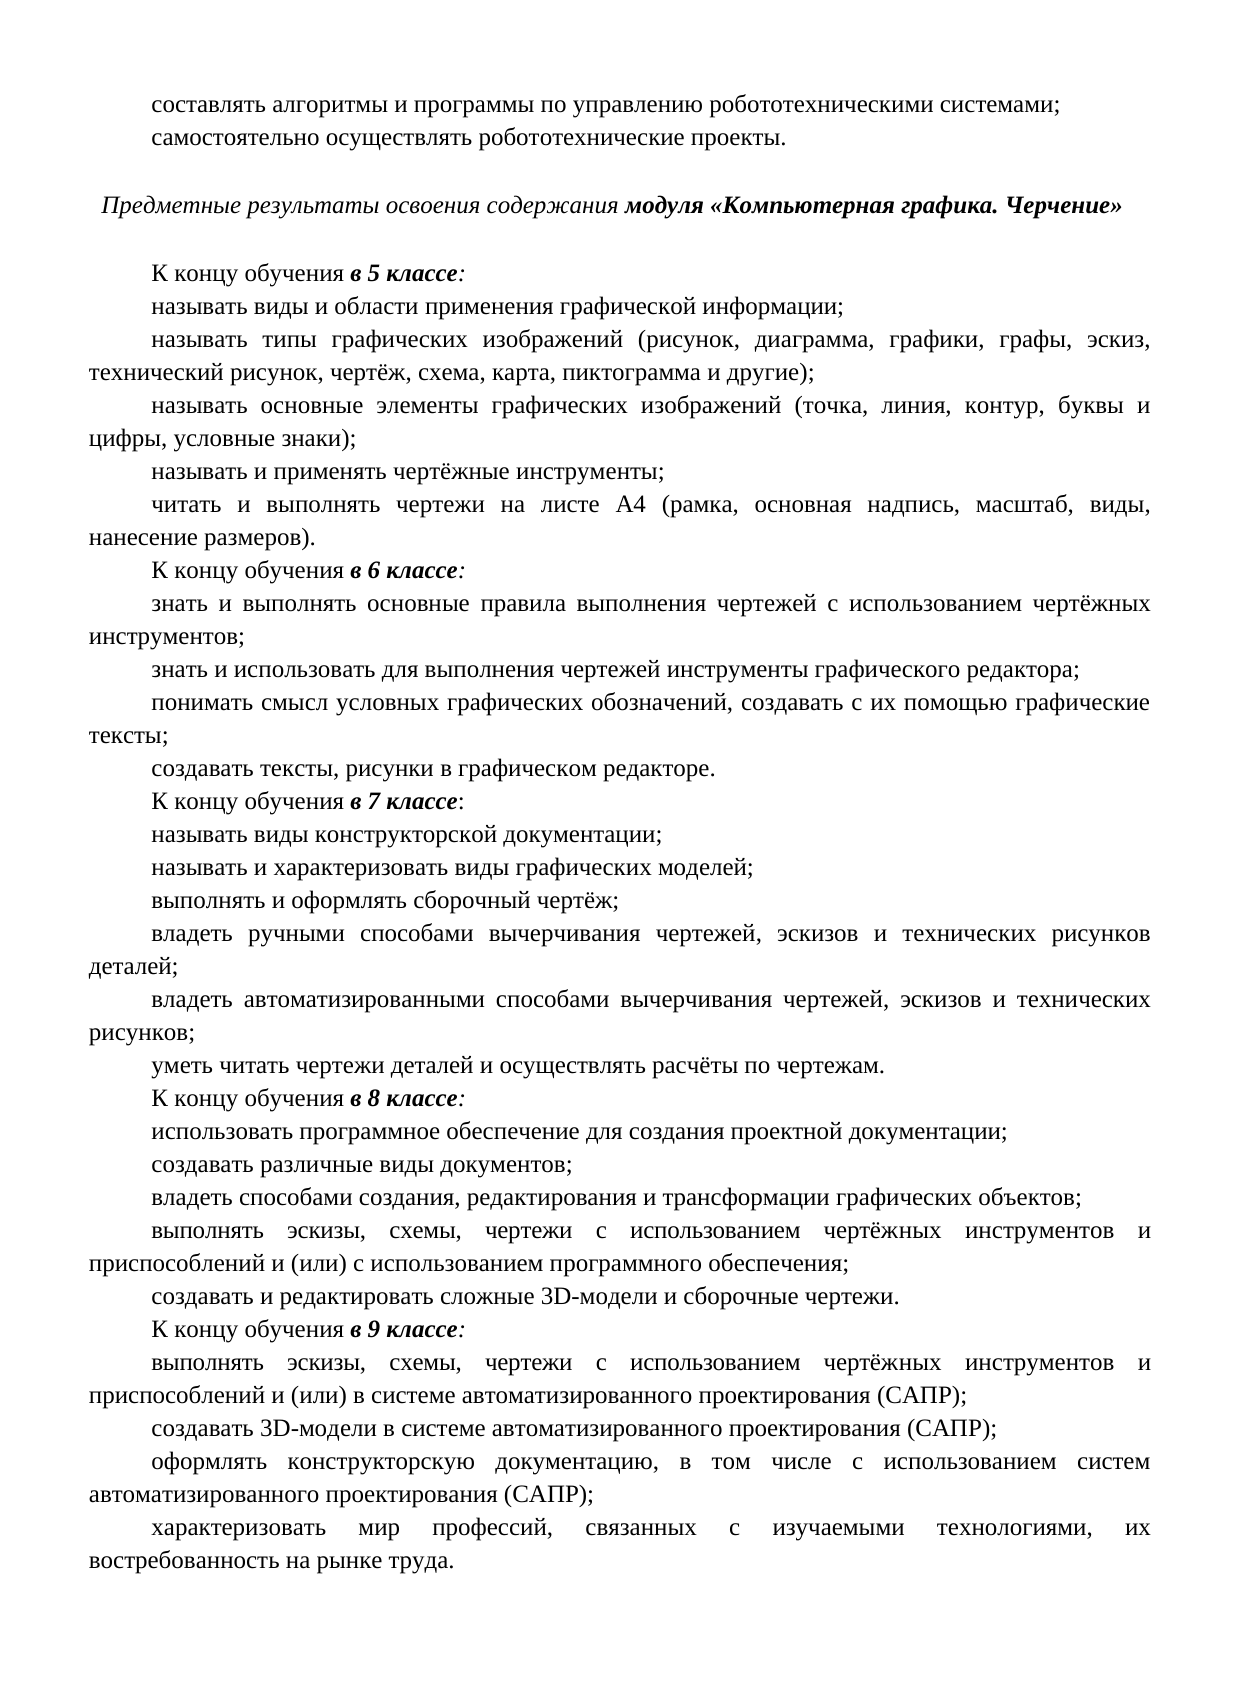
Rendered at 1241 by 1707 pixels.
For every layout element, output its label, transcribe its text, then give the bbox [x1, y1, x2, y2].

text К концу обучения в 8 классе: [89, 1083, 1152, 1112]
text использовать программное обеспечение для создания проектной документации; [89, 1116, 1152, 1145]
text выполнять эскизы, схемы, чертежи с использованием чертёжных инструментов и приспособлений и (или) с использованием программного обеспечения; [89, 1215, 1152, 1277]
text владеть ручными способами вычерчивания чертежей, эскизов и технических рисунков деталей; [89, 918, 1152, 980]
text называть и применять чертёжные инструменты; [89, 456, 1152, 484]
text К концу обучения в 7 классе: [89, 786, 1152, 815]
text создавать тексты, рисунки в графическом редакторе. [89, 753, 1152, 782]
text читать и выполнять чертежи на листе А4 (рамка, основная надпись, масштаб, виды, нанесение размеров). [89, 489, 1152, 551]
text называть виды конструкторской документации; [89, 819, 1152, 848]
text владеть способами создания, редактирования и трансформации графических объектов; [89, 1182, 1152, 1211]
text К концу обучения в 6 классе: [89, 555, 1152, 584]
text характеризовать мир профессий, связанных с изучаемыми технологиями, их востребованность на рынке труда. [89, 1512, 1152, 1574]
text Предметные результаты освоения содержания модуля «Компьютерная графика. Черчение» [101, 190, 1152, 218]
text выполнять и оформлять сборочный чертёж; [89, 885, 1152, 914]
text оформлять конструкторскую документацию, в том числе с использованием систем автоматизированного проектирования (САПР); [89, 1446, 1152, 1508]
text составлять алгоритмы и программы по управлению робототехническими системами; [89, 89, 1152, 117]
text уметь читать чертежи деталей и осуществлять расчёты по чертежам. [89, 1050, 1152, 1079]
text владеть автоматизированными способами вычерчивания чертежей, эскизов и технических рисунков; [89, 984, 1152, 1046]
text самостоятельно осуществлять робототехнические проекты. [89, 122, 1152, 150]
text создавать 3D-модели в системе автоматизированного проектирования (САПР); [89, 1413, 1152, 1442]
text знать и выполнять основные правила выполнения чертежей с использованием чертёжных инструментов; [89, 588, 1152, 650]
text К концу обучения в 5 классе: [89, 258, 1152, 286]
text создавать и редактировать сложные 3D-модели и сборочные чертежи. [89, 1281, 1152, 1310]
text называть и характеризовать виды графических моделей; [89, 852, 1152, 881]
text создавать различные виды документов; [89, 1149, 1152, 1178]
text понимать смысл условных графических обозначений, создавать с их помощью графические тексты; [89, 687, 1152, 749]
text называть типы графических изображений (рисунок, диаграмма, графики, графы, эскиз, технический рисунок, чертёж, схема, карта, пиктограмма и другие); [89, 324, 1152, 386]
text выполнять эскизы, схемы, чертежи с использованием чертёжных инструментов и приспособлений и (или) в системе автоматизированного проектирования (САПР); [89, 1347, 1152, 1409]
text называть виды и области применения графической информации; [89, 291, 1152, 319]
text знать и использовать для выполнения чертежей инструменты графического редактора; [89, 654, 1152, 683]
text называть основные элементы графических изображений (точка, линия, контур, буквы и цифры, условные знаки); [89, 390, 1152, 452]
text К концу обучения в 9 классе: [89, 1314, 1152, 1343]
